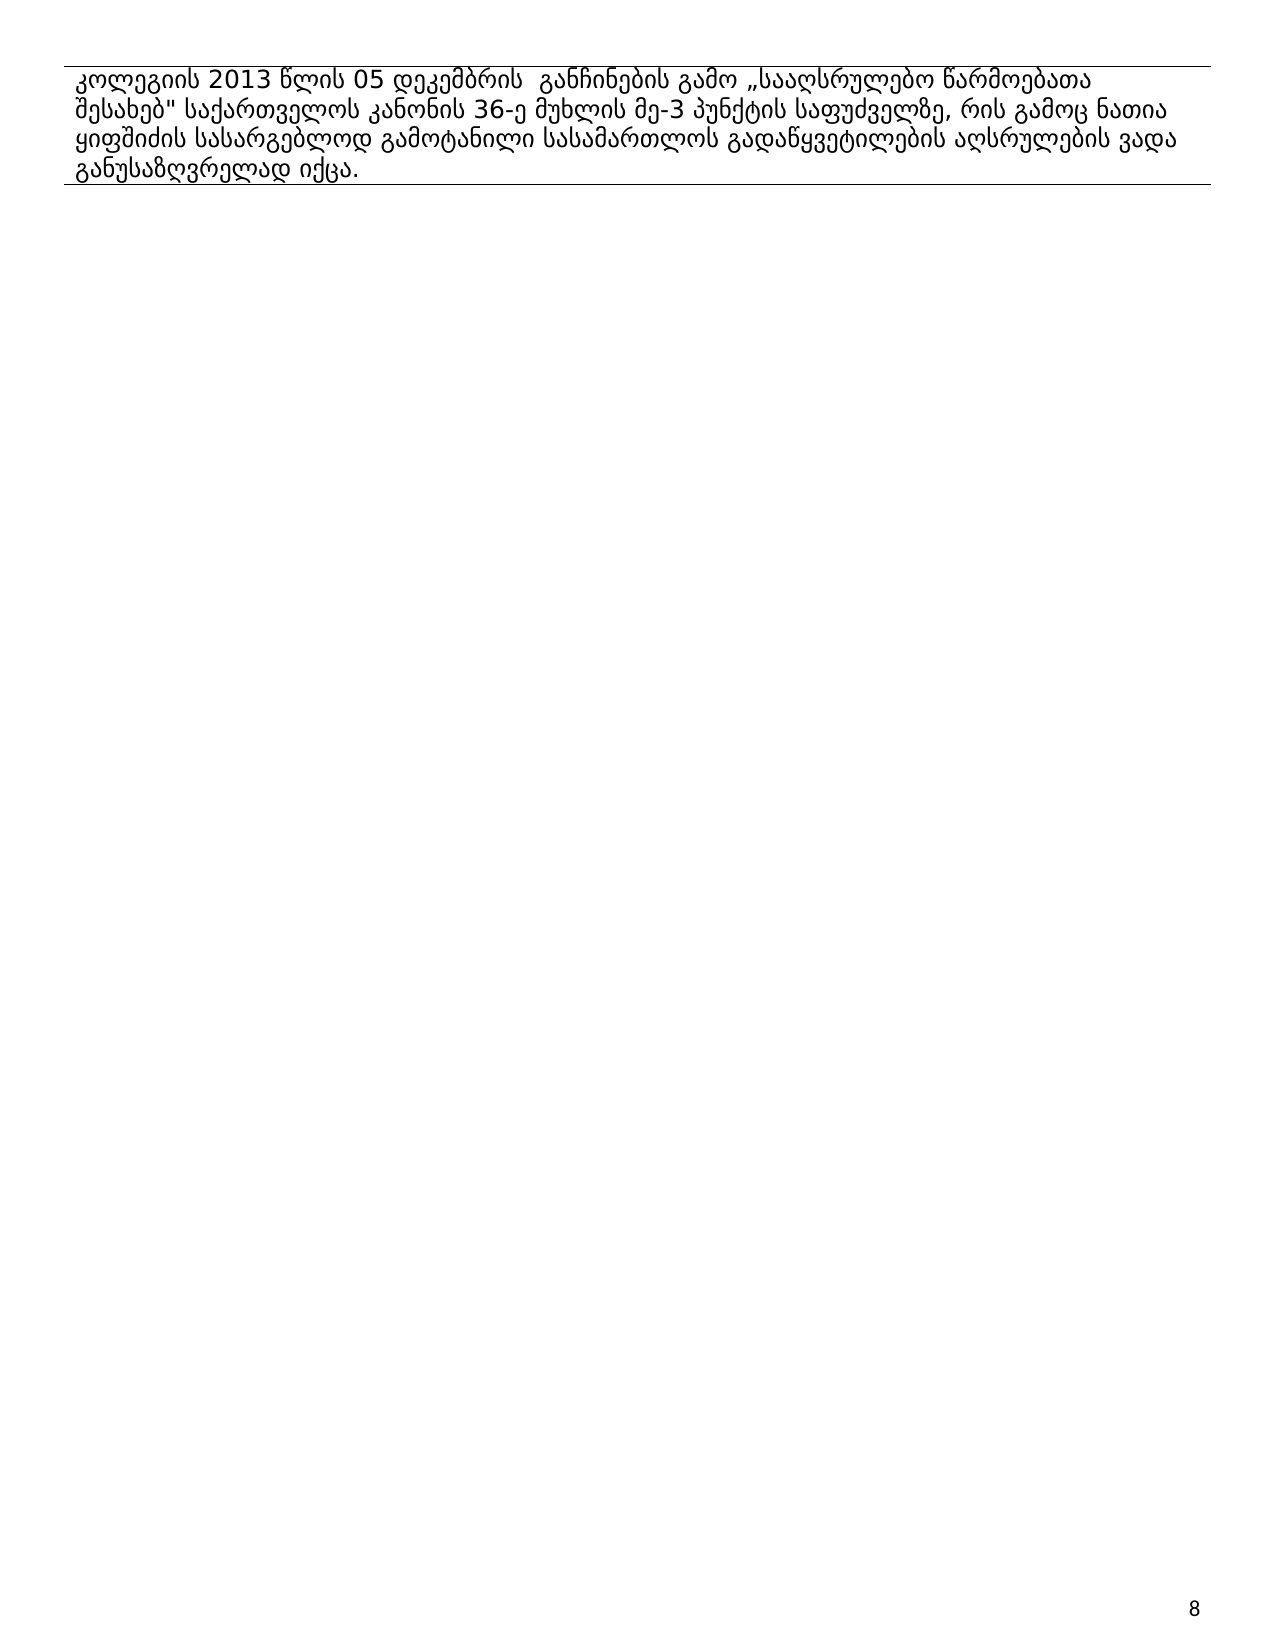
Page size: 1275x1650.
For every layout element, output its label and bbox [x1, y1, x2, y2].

table_cell [64, 67, 1211, 184]
